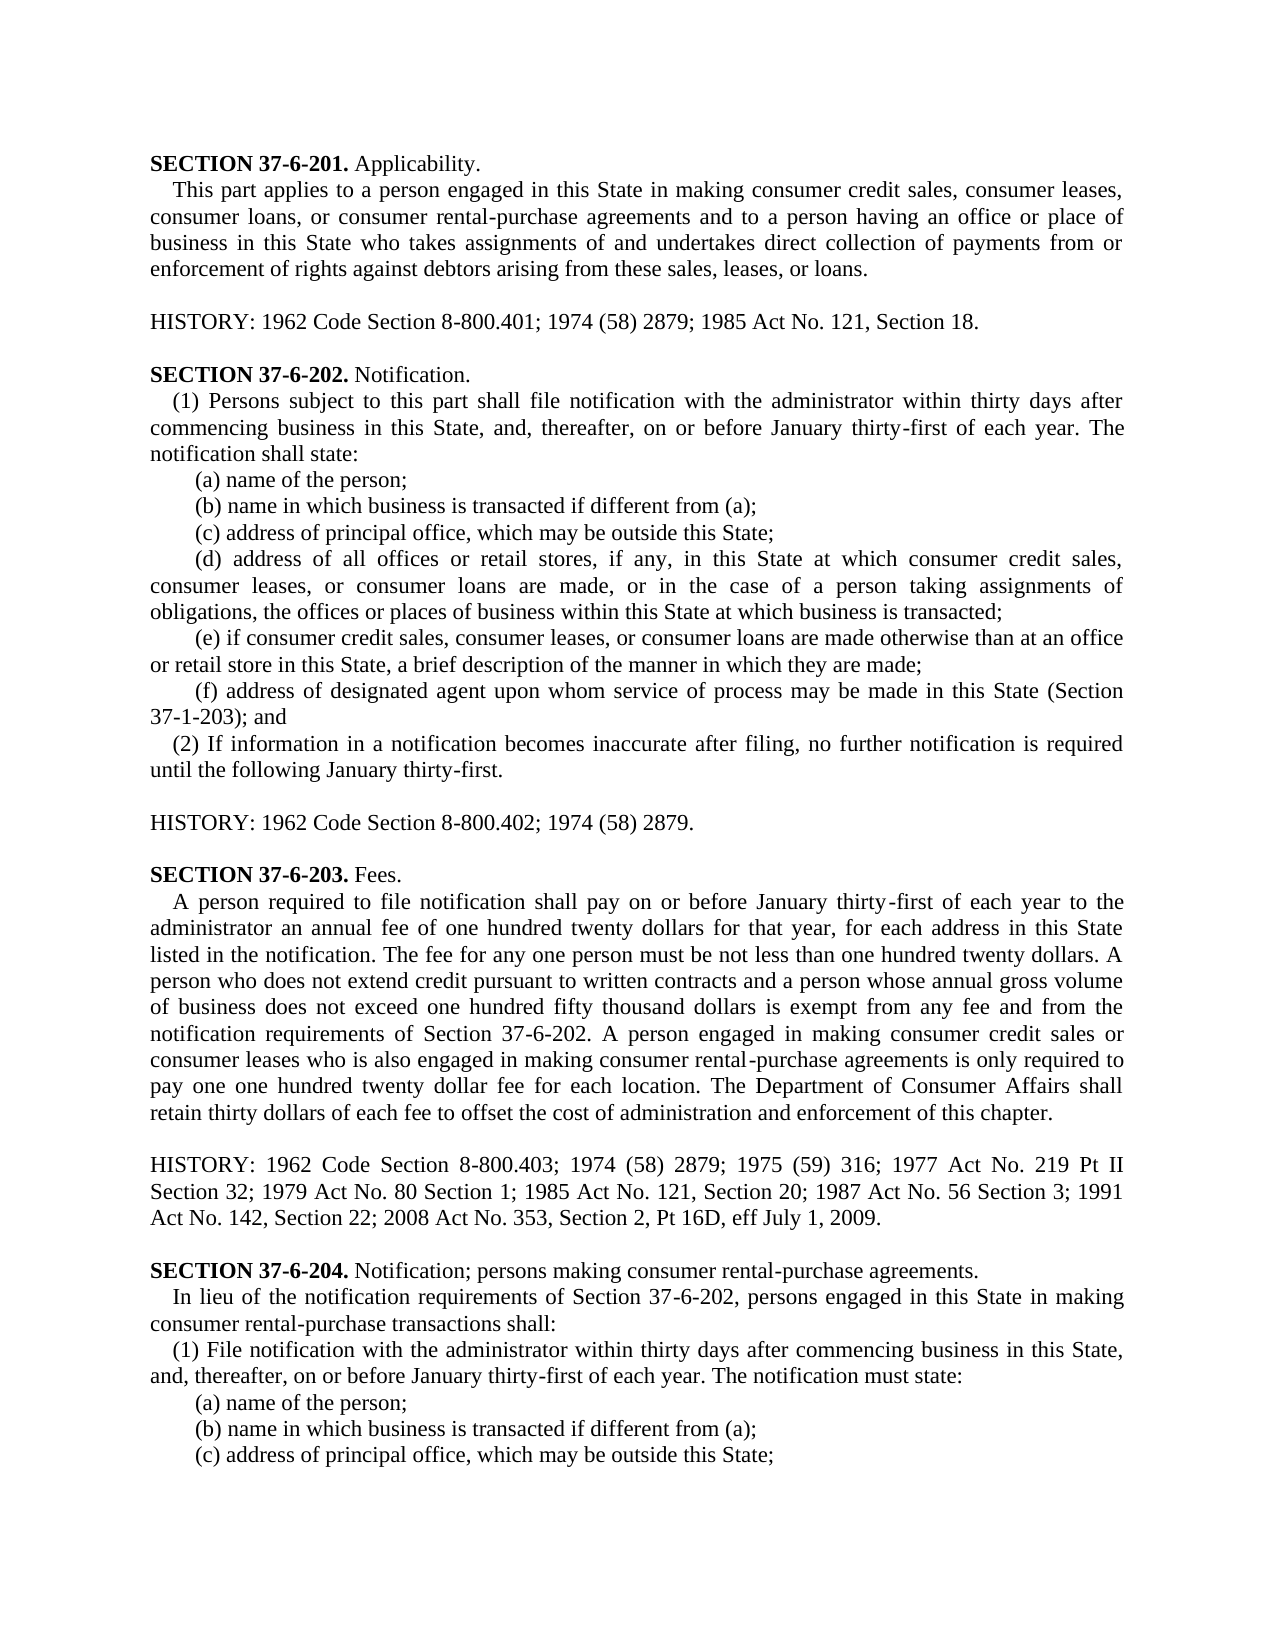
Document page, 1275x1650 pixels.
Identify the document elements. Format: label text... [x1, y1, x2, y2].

text (a) name of the person; [150, 1389, 1125, 1415]
text SECTION 37-6-202. Notification. [150, 361, 1125, 387]
text SECTION 37-6-201. Applicability. [150, 150, 1125, 176]
text (f) address of designated agent upon whom service of process may be made in this State (Section 37-1-203); and [150, 677, 1125, 730]
text (e) if consumer credit sales, consumer leases, or consumer loans are made otherwise than at an office or retail store in this State, a brief description of the manner in which they are made; [150, 624, 1125, 677]
text This part applies to a person engaged in this State in making consumer credit sales, consumer leases, consumer loans, or consumer rental-purchase agreements and to a person having an office or place of business in this State who takes assignments of and undertakes direct collection of payments from or enforcement of rights against debtors arising from these sales, leases, or loans. [150, 176, 1125, 282]
text HISTORY: 1962 Code Section 8-800.403; 1974 (58) 2879; 1975 (59) 316; 1977 Act No. 219 Pt II Section 32; 1979 Act No. 80 Section 1; 1985 Act No. 121, Section 20; 1987 Act No. 56 Section 3; 1991 Act No. 142, Section 22; 2008 Act No. 353, Section 2, Pt 16D, eff July 1, 2009. [150, 1151, 1125, 1231]
text SECTION 37-6-204. Notification; persons making consumer rental-purchase agreements. [150, 1257, 1125, 1283]
text (c) address of principal office, which may be outside this State; [150, 1441, 1125, 1468]
text In lieu of the notification requirements of Section 37-6-202, persons engaged in this State in making consumer rental-purchase transactions shall: [150, 1283, 1125, 1336]
text A person required to file notification shall pay on or before January thirty-first of each year to the administrator an annual fee of one hundred twenty dollars for that year, for each address in this State listed in the notification. The fee for any one person must be not less than one hundred twenty dollars. A person who does not extend credit pursuant to written contracts and a person whose annual gross volume of business does not exceed one hundred fifty thousand dollars is exempt from any fee and from the notification requirements of Section 37-6-202. A person engaged in making consumer credit sales or consumer leases who is also engaged in making consumer rental-purchase agreements is only required to pay one one hundred twenty dollar fee for each location. The Department of Consumer Affairs shall retain thirty dollars of each fee to offset the cost of administration and enforcement of this chapter. [150, 888, 1125, 1125]
text (b) name in which business is transacted if different from (a); [150, 1415, 1125, 1441]
text SECTION 37-6-203. Fees. [150, 862, 1125, 888]
text HISTORY: 1962 Code Section 8-800.402; 1974 (58) 2879. [150, 809, 1125, 835]
text (2) If information in a notification becomes inaccurate after filing, no further notification is required until the following January thirty-first. [150, 730, 1125, 782]
text (d) address of all offices or retail stores, if any, in this State at which consumer credit sales, consumer leases, or consumer loans are made, or in the case of a person taking assignments of obligations, the offices or places of business within this State at which business is transacted; [150, 545, 1125, 624]
text (a) name of the person; [150, 466, 1125, 493]
text (c) address of principal office, which may be outside this State; [150, 519, 1125, 545]
text HISTORY: 1962 Code Section 8-800.401; 1974 (58) 2879; 1985 Act No. 121, Section 18. [150, 308, 1125, 334]
text (b) name in which business is transacted if different from (a); [150, 493, 1125, 519]
text (1) Persons subject to this part shall file notification with the administrator within thirty days after commencing business in this State, and, thereafter, on or before January thirty-first of each year. The notification shall state: [150, 387, 1125, 466]
text (1) File notification with the administrator within thirty days after commencing business in this State, and, thereafter, on or before January thirty-first of each year. The notification must state: [150, 1336, 1125, 1389]
